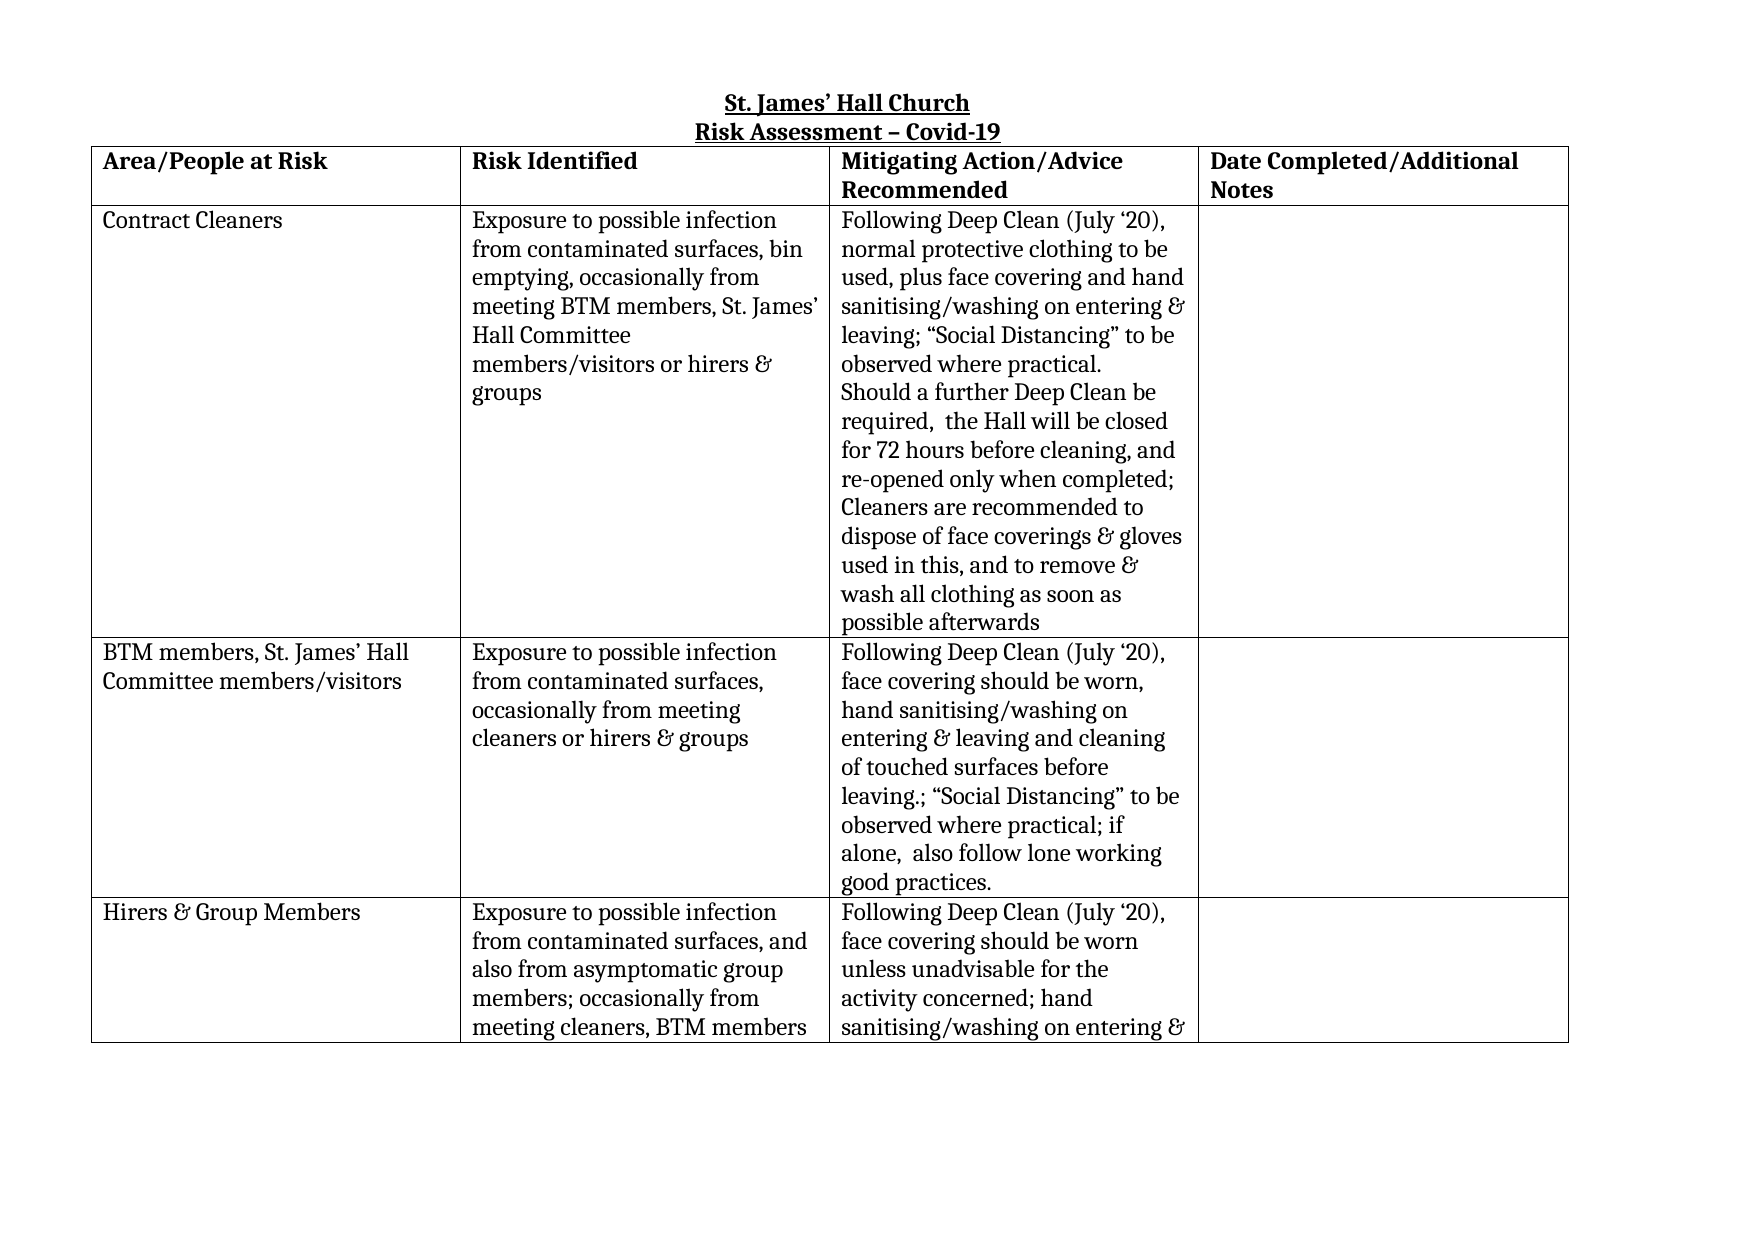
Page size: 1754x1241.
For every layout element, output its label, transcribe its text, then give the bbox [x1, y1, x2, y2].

table_header Risk Identified [461, 147, 829, 205]
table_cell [461, 898, 829, 1042]
table_header Area/People at Risk [92, 147, 460, 205]
table_cell Exposure to possible infection from contaminated surfaces, bin emptying, occasionally from meeting BTM members, St. James’ Hall Committee members/visitors or hirers & groups [461, 206, 829, 637]
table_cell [92, 898, 460, 1042]
table_header Mitigating Action/Advice Recommended [830, 147, 1198, 205]
table_cell [1199, 206, 1568, 637]
table_cell Contract Cleaners [92, 206, 460, 637]
table_cell [1199, 898, 1568, 1042]
table_cell BTM members, St. James’ Hall Committee members/visitors [92, 638, 460, 897]
table_header Date Completed/Additional Notes [1199, 147, 1568, 205]
table_cell Following Deep Clean (July ‘20), normal protective clothing to be used, plus face covering and hand sanitising/washing on entering & leaving; “Social Distancing” to be observed where practical. Should a further Deep Clean be required, the Hall will be closed for 72 hours before cleaning, and re-opened only when completed; Cleaners are recommended to dispose of face coverings & gloves used in this, and to remove & wash all clothing as soon as possible afterwards [830, 206, 1198, 637]
table_cell Following Deep Clean (July ‘20), face covering should be worn, hand sanitising/washing on entering & leaving and cleaning of touched surfaces before leaving.; “Social Distancing” to be observed where practical; if alone, also follow lone working good practices. [830, 638, 1198, 897]
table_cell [830, 898, 1198, 1042]
table_cell Exposure to possible infection from contaminated surfaces, occasionally from meeting cleaners or hirers & groups [461, 638, 829, 897]
table_cell [1199, 638, 1568, 897]
text Risk Assessment – Covid-19 [91, 117, 1604, 146]
text St. James’ Hall Church [91, 89, 1604, 117]
